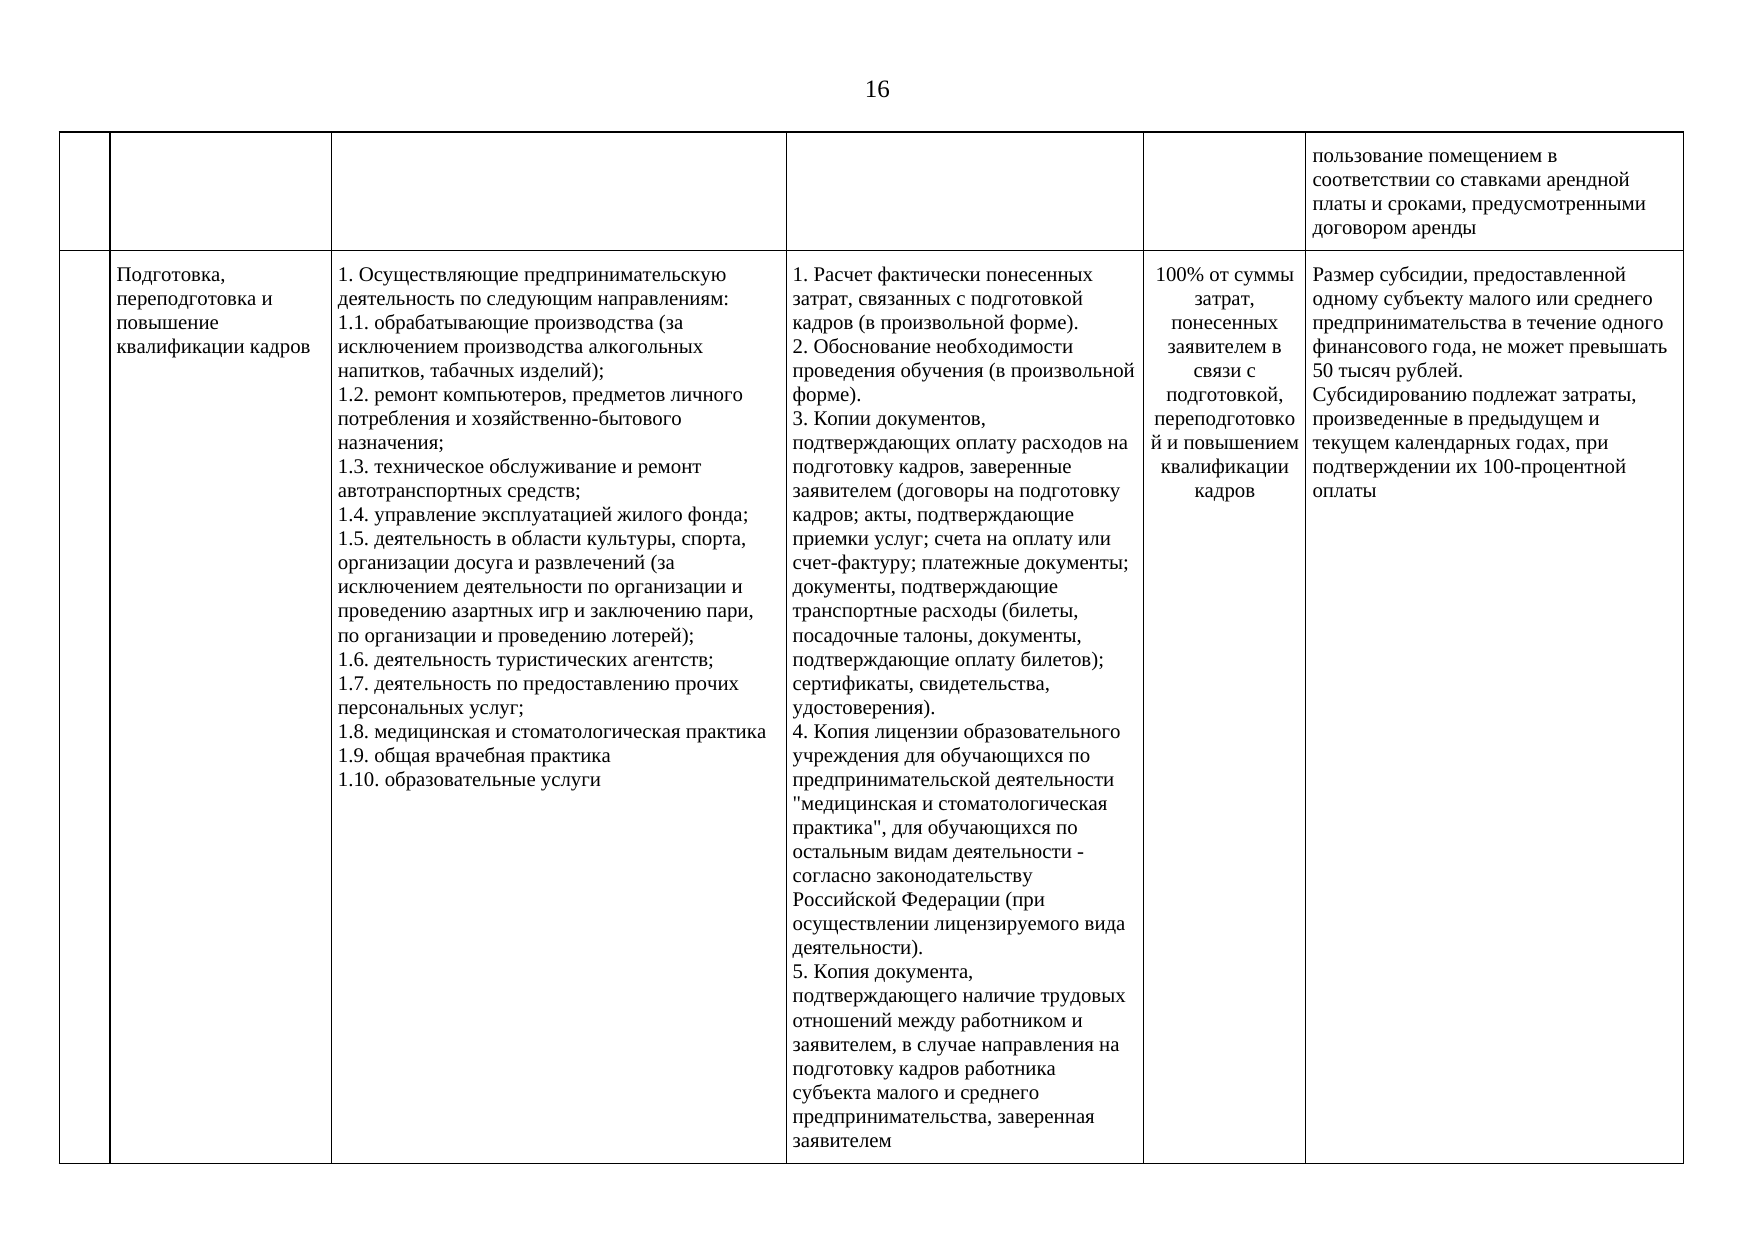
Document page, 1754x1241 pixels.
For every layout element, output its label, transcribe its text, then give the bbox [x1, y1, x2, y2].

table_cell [1144, 133, 1305, 250]
table_cell 1. Осуществляющие предпринимательскую деятельность по следующим направлениям: 1.1. обрабатывающие производства (за исключением производства алкогольных напитков, табачных изделий); 1.2. ремонт компьютеров, предметов личного потребления и хозяйственно-бытового назначения; 1.3. техническое обслуживание и ремонт автотранспортных средств; 1.4. управление эксплуатацией жилого фонда; 1.5. деятельность в области культуры, спорта, организации досуга и развлечений (за исключением деятельности по организации и проведению азартных игр и заключению пари, по организации и проведению лотерей); 1.6. деятельность туристических агентств; 1.7. деятельность по предоставлению прочих персональных услуг; 1.8. медицинская и стоматологическая практика 1.9. общая врачебная практика 1.10. образовательные услуги [332, 251, 786, 1162]
table_cell 100% от суммы затрат, понесенных заявителем в связи с подготовкой, переподготовкой и повышением квалификации кадров [1144, 251, 1305, 1162]
table_cell Размер субсидии, предоставленной одному субъекту малого или среднего предпринимательства в течение одного финансового года, не может превышать 50 тысяч рублей. Субсидированию подлежат затраты, произведенные в предыдущем и текущем календарных годах, при подтверждении их 100-процентной оплаты [1306, 251, 1683, 1162]
table_cell 1. Расчет фактически понесенных затрат, связанных с подготовкой кадров (в произвольной форме). 2. Обоснование необходимости проведения обучения (в произвольной форме). 3. Копии документов, подтверждающих оплату расходов на подготовку кадров, заверенные заявителем (договоры на подготовку кадров; акты, подтверждающие приемки услуг; счета на оплату или счет-фактуру; платежные документы; документы, подтверждающие транспортные расходы (билеты, посадочные талоны, документы, подтверждающие оплату билетов); сертификаты, свидетельства, удостоверения). 4. Копия лицензии образовательного учреждения для обучающихся по предпринимательской деятельности "медицинская и стоматологическая практика", для обучающихся по остальным видам деятельности - согласно законодательству Российской Федерации (при осуществлении лицензируемого вида деятельности). 5. Копия документа, подтверждающего наличие трудовых отношений между работником и заявителем, в случае направления на подготовку кадров работника субъекта малого и среднего предпринимательства, заверенная заявителем [787, 251, 1143, 1162]
table_cell [60, 251, 109, 1162]
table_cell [111, 133, 331, 250]
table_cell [787, 133, 1143, 250]
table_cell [1306, 133, 1683, 250]
table_cell Подготовка, переподготовка и повышение квалификации кадров [111, 251, 331, 1162]
table_cell [60, 133, 109, 250]
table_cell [332, 133, 786, 250]
